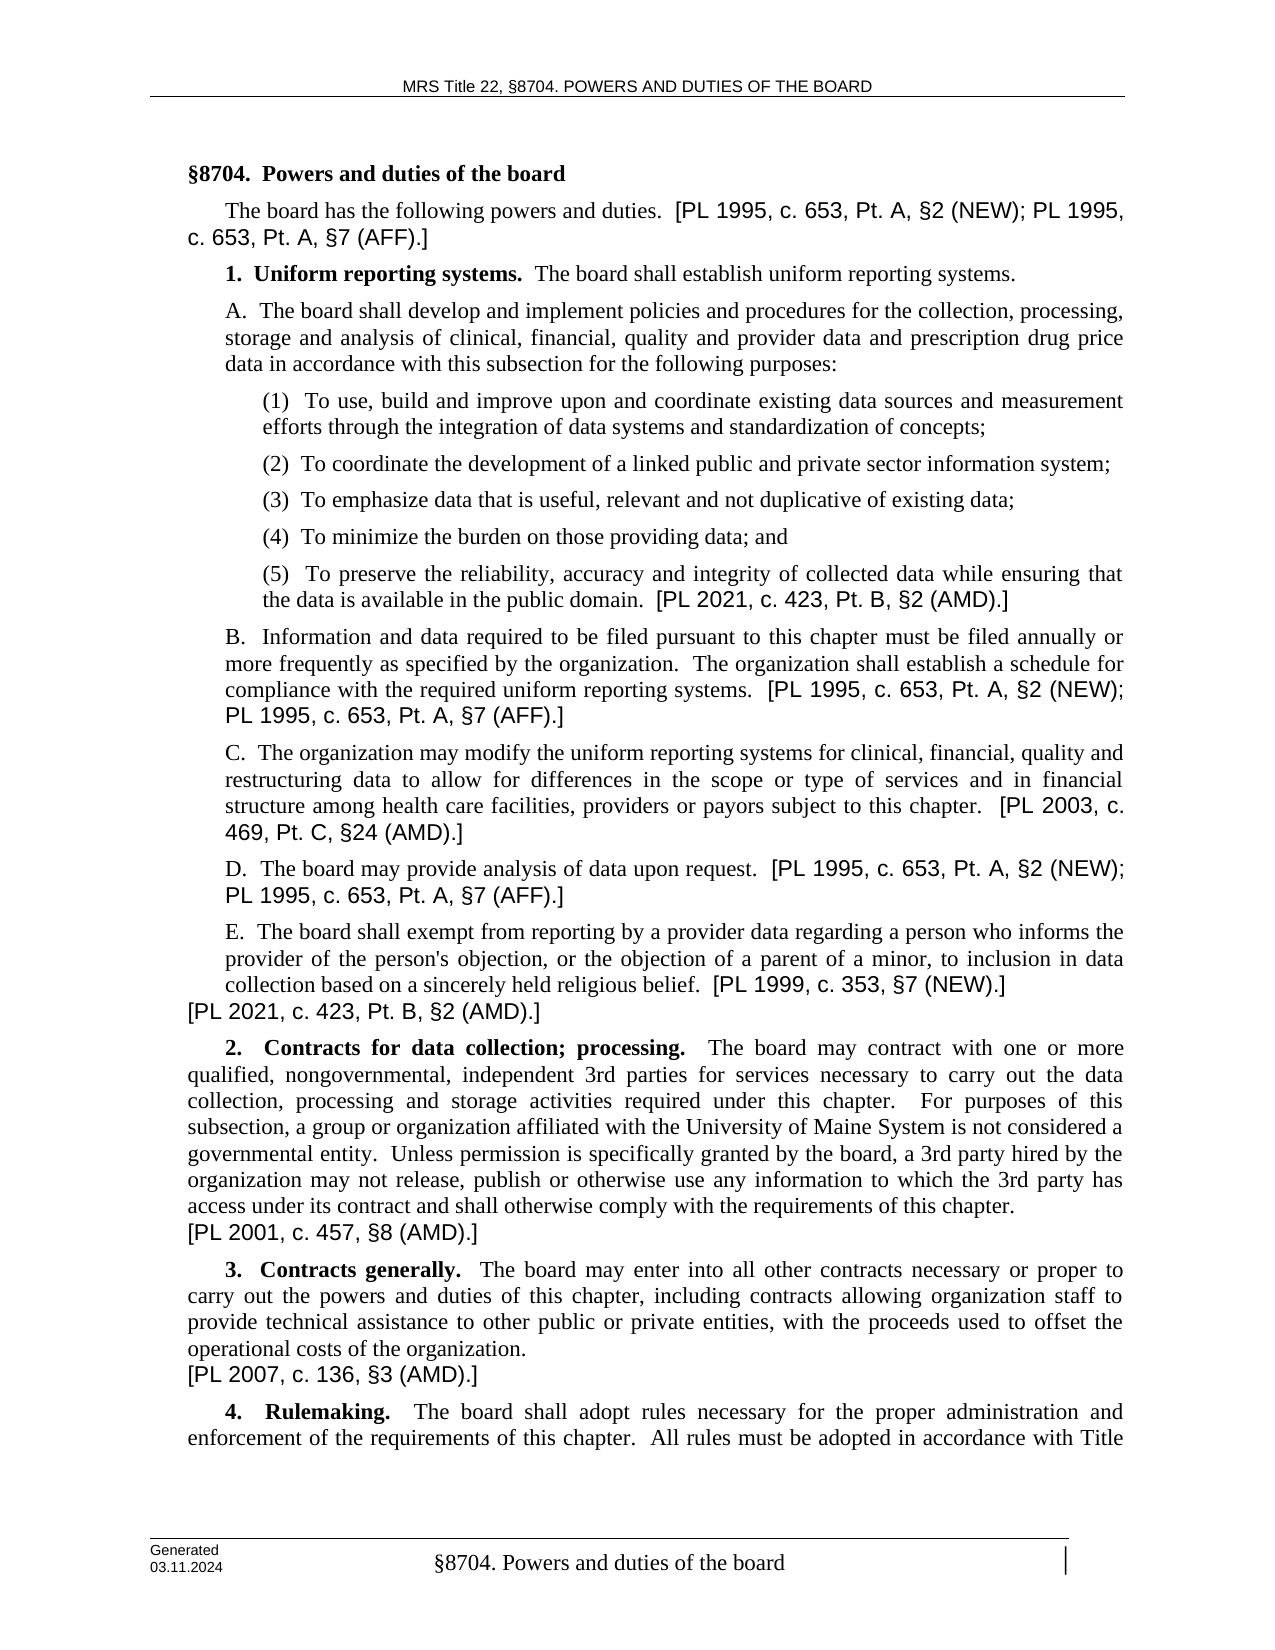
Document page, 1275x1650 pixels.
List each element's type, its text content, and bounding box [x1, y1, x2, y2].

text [187, 1398, 1125, 1451]
text 2. Contracts for data collection; processing. The board may contract with one or more qualified, nongovernmental, independent 3rd parties for services necessary to carry out the data collection, processing and storage activities required under this chapter. For purposes of this subsection, a group or organization affiliated with the University of Maine System is not considered a governmental entity. Unless permission is specifically granted by the board, a 3rd party hired by the organization may not release, publish or otherwise use any information to which the 3rd party has access under its contract and shall otherwise comply with the requirements of this chapter. [187, 1034, 1125, 1219]
text [PL 2021, c. 423, Pt. B, §2 (AMD).] [187, 998, 1125, 1024]
text §8704. Powers and duties of the board [187, 160, 1125, 187]
text (2) To coordinate the development of a linked public and private sector information system; [262, 450, 1125, 476]
text 1. Uniform reporting systems. The board shall establish uniform reporting systems. [187, 260, 1125, 287]
text (4) To minimize the burden on those providing data; and [262, 523, 1125, 550]
text C. The organization may modify the uniform reporting systems for clinical, financial, quality and restructuring data to allow for differences in the scope or type of services and in financial structure among health care facilities, providers or payors subject to this chapter. [PL 2003, c. 469, Pt. C, §24 (AMD).] [225, 739, 1125, 845]
text [PL 2001, c. 457, §8 (AMD).] [187, 1219, 1125, 1245]
text D. The board may provide analysis of data upon request. [PL 1995, c. 653, Pt. A, §2 (NEW); PL 1995, c. 653, Pt. A, §7 (AFF).] [225, 855, 1125, 908]
text 3. Contracts generally. The board may enter into all other contracts necessary or proper to carry out the powers and duties of this chapter, including contracts allowing organization staff to provide technical assistance to other public or private entities, with the proceeds used to offset the operational costs of the organization. [187, 1256, 1125, 1361]
text E. The board shall exempt from reporting by a provider data regarding a person who informs the provider of the person's objection, or the objection of a parent of a minor, to inclusion in data collection based on a sincerely held religious belief. [PL 1999, c. 353, §7 (NEW).] [225, 918, 1125, 998]
text (1) To use, build and improve upon and coordinate existing data sources and measurement efforts through the integration of data systems and standardization of concepts; [262, 387, 1125, 439]
text A. The board shall develop and implement policies and procedures for the collection, processing, storage and analysis of clinical, financial, quality and provider data and prescription drug price data in accordance with this subsection for the following purposes: [225, 297, 1125, 376]
text (5) To preserve the reliability, accuracy and integrity of collected data while ensuring that the data is available in the public domain. [PL 2021, c. 423, Pt. B, §2 (AMD).] [262, 560, 1125, 613]
text [PL 2007, c. 136, §3 (AMD).] [187, 1361, 1125, 1387]
text B. Information and data required to be filed pursuant to this chapter must be filed annually or more frequently as specified by the organization. The organization shall establish a schedule for compliance with the required uniform reporting systems. [PL 1995, c. 653, Pt. A, §2 (NEW); PL 1995, c. 653, Pt. A, §7 (AFF).] [225, 623, 1125, 729]
text (3) To emphasize data that is useful, relevant and not duplicative of existing data; [262, 487, 1125, 513]
text The board has the following powers and duties. [PL 1995, c. 653, Pt. A, §2 (NEW); PL 1995, c. 653, Pt. A, §7 (AFF).] [187, 197, 1125, 250]
